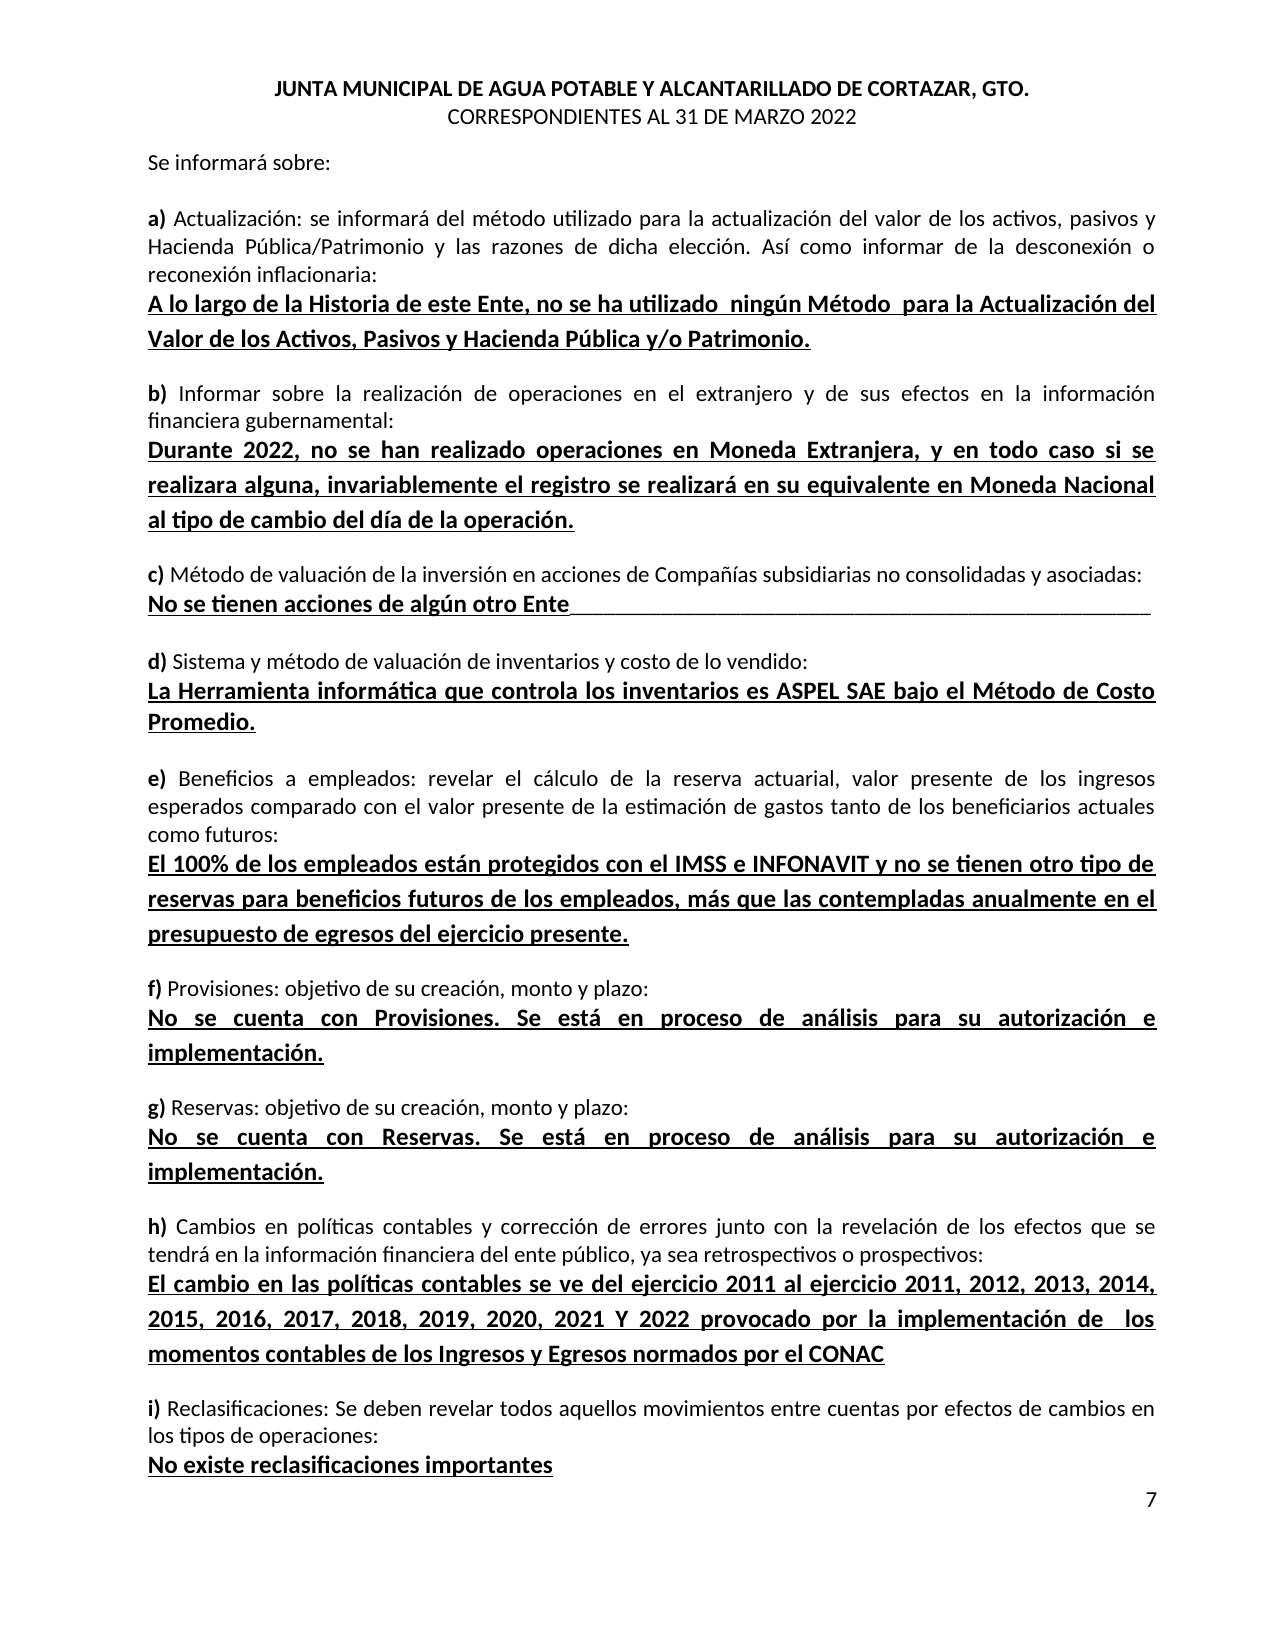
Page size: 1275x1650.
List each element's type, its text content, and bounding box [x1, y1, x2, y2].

text A lo largo de de este Ente, no se ha utilizado ningún Método para del Valor de los Activos, Pasivos y Hacienda Pública y/o Patrimonio. [148, 288, 1157, 314]
text El cambio en las políticas contables se ve del ejercicio 2011 al ejercicio 2011, 2012, 2013, 2014, 2015, 2016, 2017, 2018, 2019, 2020, 2021 Y 2022 provocado por la implementación de los momentos contables de los Ingresos y Egresos normados por el CONAC [148, 1295, 1157, 1368]
text b) Informar sobre la realización de operaciones en el extranjero y de sus efectos en la información financiera gubernamental: [148, 379, 1157, 435]
text a) Actualización: se informará del método utilizado para la actualización del valor de los activos, pasivos y Hacienda Pública/Patrimonio y las razones de dicha elección. Así como informar de la desconexión o reconexión inflacionaria: [148, 204, 1157, 288]
text No existe reclasificaciones importantes [148, 1450, 1157, 1480]
text i) Reclasificaciones: Se deben revelar todos aquellos movimientos entre cuentas por efectos de cambios en los tipos de operaciones: [148, 1394, 1157, 1450]
text Se informará sobre: [148, 148, 1157, 176]
text h) Cambios en políticas contables y corrección de errores junto con la revelación de los efectos que se tendrá en la información financiera del ente público, ya sea retrospectivos o prospectivos: [148, 1212, 1157, 1268]
text Durante 2022, no se han realizado operaciones en Moneda Extranjera, y en todo caso si se realizara alguna, invariablemente el registro se realizará en su equivalente en Moneda Nacional al tipo de cambio del día de la operación. [148, 435, 1157, 535]
text No se cuenta con Reservas. Se está en proceso de análisis para su autorización e implementación. [148, 1121, 1157, 1186]
text El 100% de los empleados están protegidos con el IMSS e INFONAVIT y no se tienen otro tipo de reservas para beneficios futuros de los empleados, más que las contempladas anualmente en el presupuesto de egresos del ejercicio presente. [148, 848, 1157, 909]
text c) Método de valuación de la inversión en acciones de Compañías subsidiarias no consolidadas y asociadas: [148, 561, 1157, 588]
text A lo largo de de este Ente, no se ha utilizado ningún Método para del Valor de los Activos, Pasivos y Hacienda Pública y/o Patrimonio. [148, 315, 1157, 353]
text No se cuenta con Provisiones. Se está en proceso de análisis para su autorización e implementación. [148, 1002, 1157, 1028]
text El 100% de los empleados están protegidos con el IMSS e INFONAVIT y no se tienen otro tipo de reservas para beneficios futuros de los empleados, más que las contempladas anualmente en el presupuesto de egresos del ejercicio presente. [148, 911, 1157, 949]
text No se tienen acciones de algún otro Ente [148, 588, 1157, 619]
text g) Reservas: objetivo de su creación, monto y plazo: [148, 1093, 1157, 1121]
text d) Sistema y método de valuación de inventarios y costo de lo vendido: [148, 647, 1157, 675]
text f) Provisiones: objetivo de su creación, monto y plazo: [148, 974, 1157, 1002]
text El cambio en las políticas contables se ve del ejercicio 2011 al ejercicio 2011, 2012, 2013, 2014, 2015, 2016, 2017, 2018, 2019, 2020, 2021 Y 2022 provocado por la implementación de los momentos contables de los Ingresos y Egresos normados por el CONAC [148, 1268, 1157, 1294]
text e) Beneficios a empleados: revelar el cálculo de la reserva actuarial, valor presente de los ingresos esperados comparado con el valor presente de la estimación de gastos tanto de los beneficiarios actuales como futuros: [148, 764, 1157, 848]
text informática que controla los inventarios es ASPEL SAE bajo el Método de Costo Promedio. [148, 675, 1157, 736]
text No se cuenta con Provisiones. Se está en proceso de análisis para su autorización e implementación. [148, 1030, 1157, 1068]
